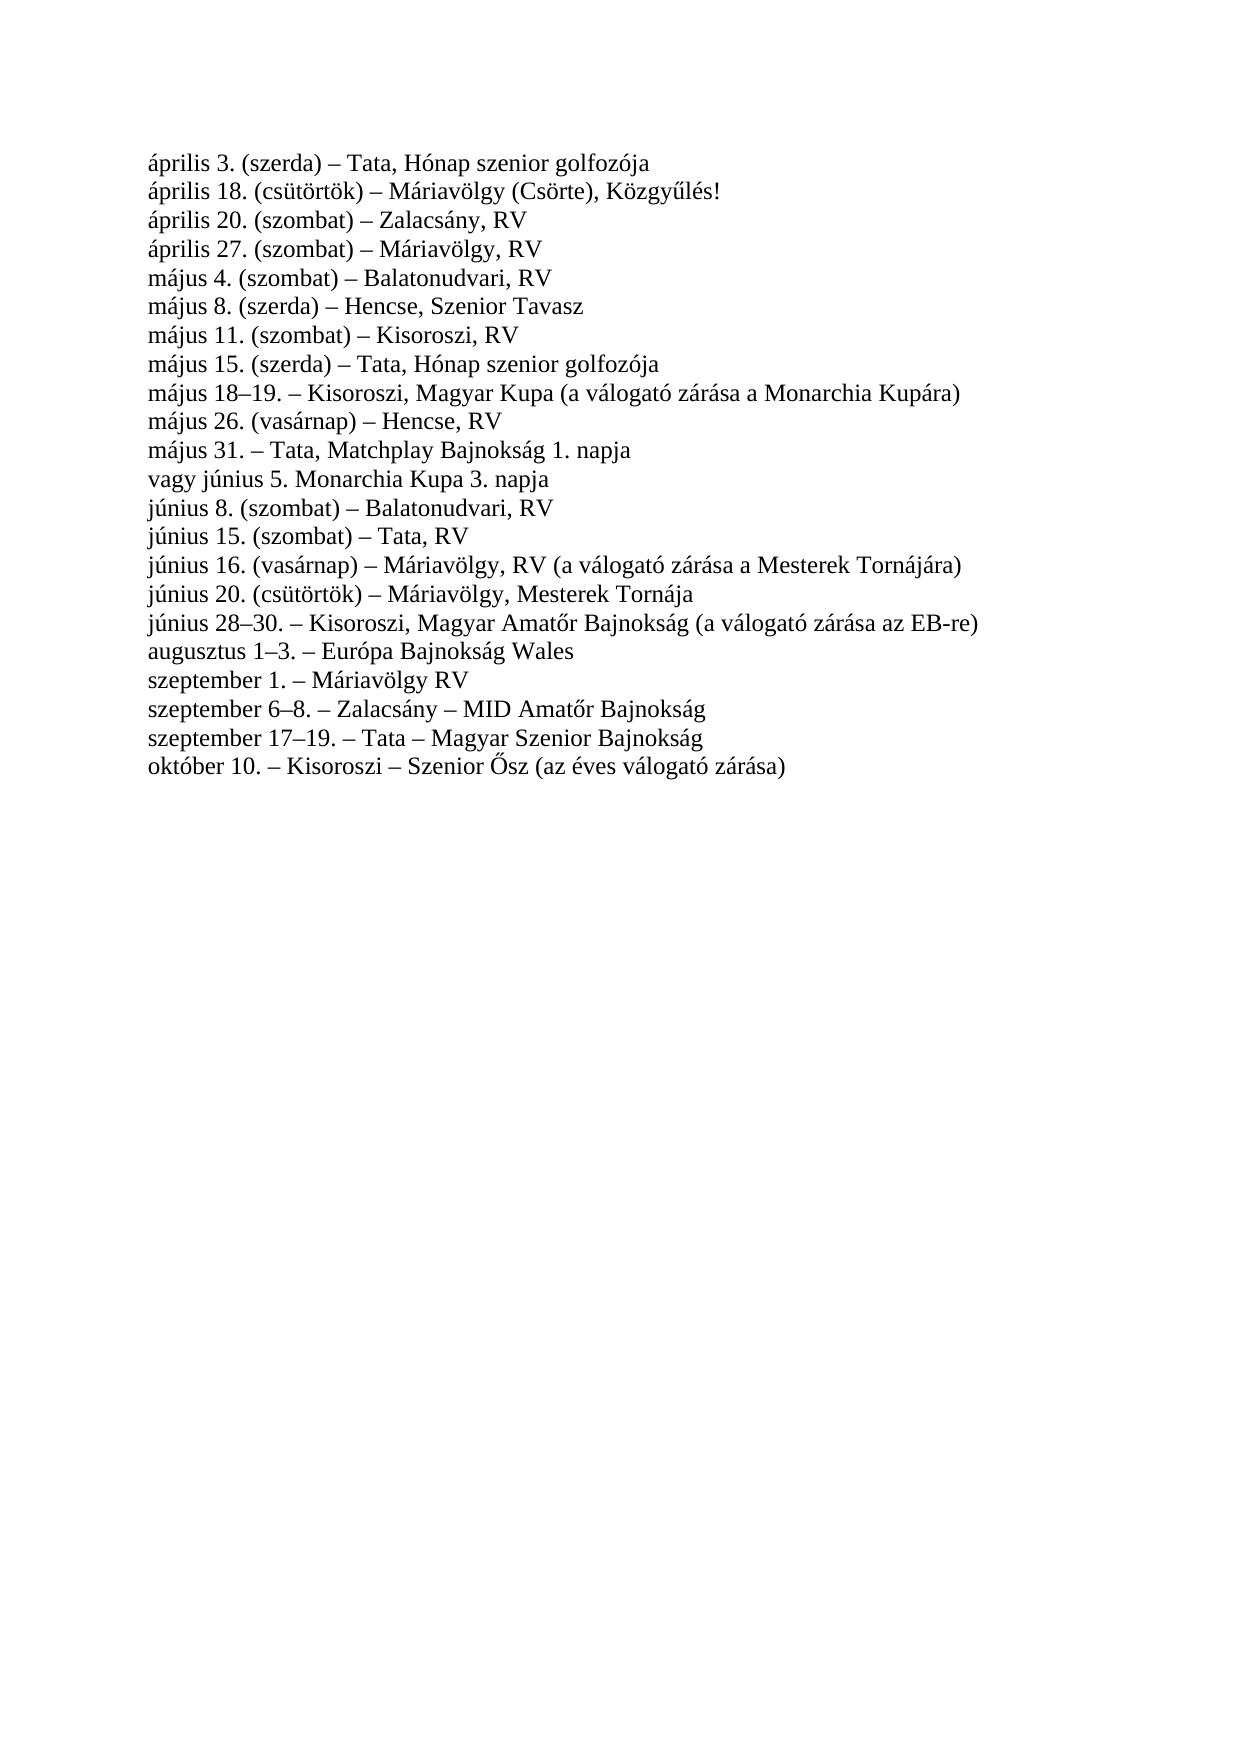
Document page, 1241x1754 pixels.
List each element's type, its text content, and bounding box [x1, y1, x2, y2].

text június 16. (vasárnap) – Máriavölgy, RV (a válogató zárása a Mesterek Tornájára) [148, 550, 1093, 579]
text június 8. (szombat) – Balatonudvari, RV [148, 493, 1093, 521]
text június 15. (szombat) – Tata, RV [148, 521, 1093, 550]
text október 10. – Kisoroszi – Szenior Ősz (az éves válogató zárása) [148, 751, 1093, 780]
text május 8. (szerda) – Hencse, Szenior Tavasz [148, 291, 1093, 320]
text május 11. (szombat) – Kisoroszi, RV [148, 320, 1093, 349]
text május 18–19. – Kisoroszi, Magyar Kupa (a válogató zárása a Monarchia Kupára) [148, 378, 1093, 406]
text május 26. (vasárnap) – Hencse, RV [148, 406, 1093, 435]
text május 15. (szerda) – Tata, Hónap szenior golfozója [148, 349, 1093, 378]
text április 18. (csütörtök) – Máriavölgy (Csörte), Közgyűlés! [148, 176, 1093, 205]
text április 20. (szombat) – Zalacsány, RV [148, 205, 1093, 234]
text szeptember 6–8. – Zalacsány – MID Amatőr Bajnokság [148, 694, 1093, 723]
text május 31. – Tata, Matchplay Bajnokság 1. napja [148, 435, 1093, 464]
text április 3. (szerda) – Tata, Hónap szenior golfozója [148, 148, 1093, 176]
text vagy június 5. Monarchia Kupa 3. napja [148, 464, 1093, 493]
text augusztus 1–3. – Európa Bajnokság Wales [148, 636, 1093, 665]
text szeptember 1. – Máriavölgy RV [148, 665, 1093, 694]
text június 28–30. – Kisoroszi, Magyar Amatőr Bajnokság (a válogató zárása az EB-re) [148, 608, 1093, 636]
text május 4. (szombat) – Balatonudvari, RV [148, 263, 1093, 291]
text június 20. (csütörtök) – Máriavölgy, Mesterek Tornája [148, 579, 1093, 608]
text április 27. (szombat) – Máriavölgy, RV [148, 234, 1093, 263]
text szeptember 17–19. – Tata – Magyar Szenior Bajnokság [148, 723, 1093, 751]
